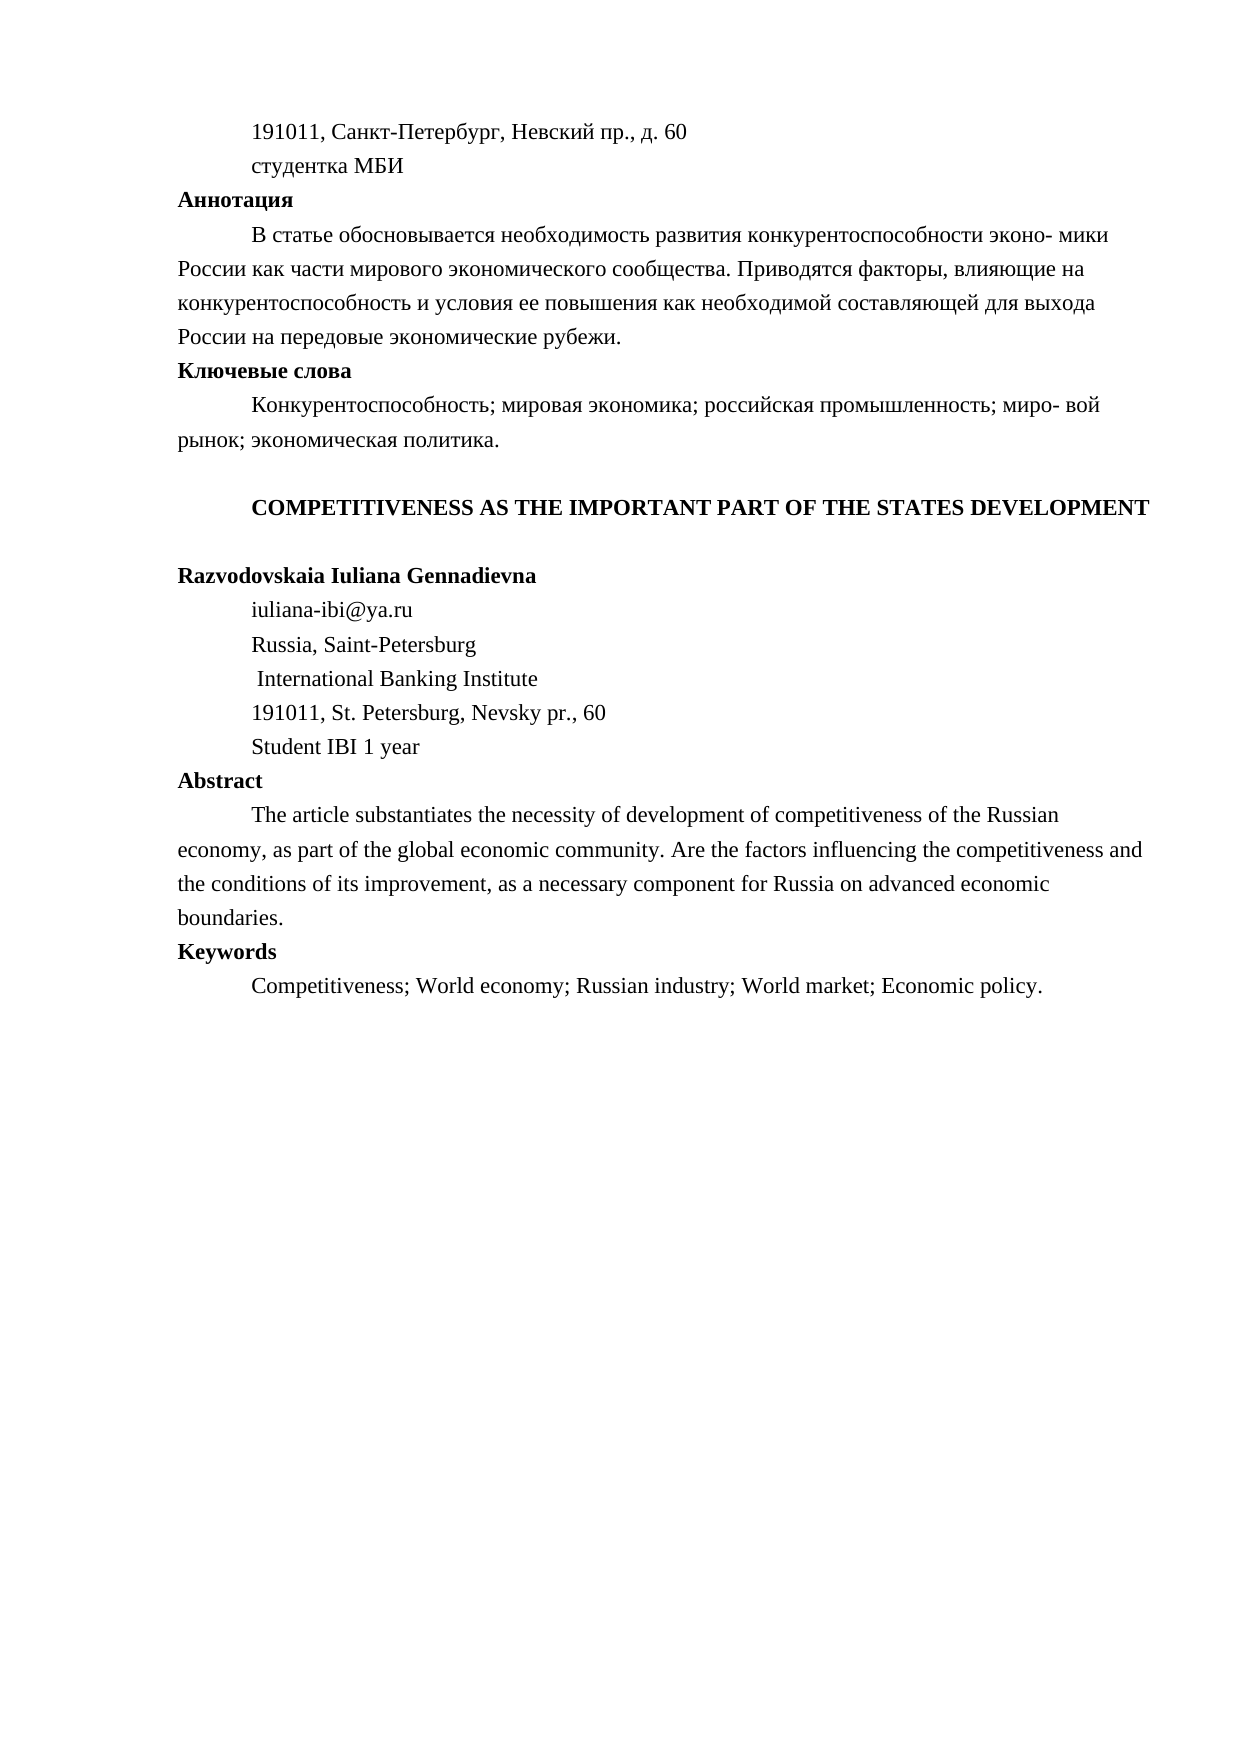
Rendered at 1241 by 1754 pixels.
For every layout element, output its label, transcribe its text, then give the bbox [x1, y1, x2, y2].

text студентка МБИ [177, 152, 1152, 179]
text COMPETITIVENESS AS THE IMPORTANT PART OF THE STATES DEVELOPMENT [177, 494, 1152, 520]
text Конкурентоспособность; мировая экономика; российская промышленность; миро- вой рынок; экономическая политика. [177, 391, 1152, 452]
text 191011, St. Petersburg, Nevsky pr., 60 [177, 699, 1152, 725]
text Ключевые слова [177, 357, 1152, 384]
text Russia, Saint-Petersburg [177, 631, 1152, 657]
text The article substantiates the necessity of development of competitiveness of the Russian economy, as part of the global economic community. Are the factors influencing the competitiveness and the conditions of its improvement, as a necessary component for Russia on advanced economic boundaries. [177, 801, 1152, 930]
text Student IBI 1 year [177, 733, 1152, 759]
text Abstract [177, 767, 1152, 794]
text Competitiveness; World economy; Russian industry; World market; Economic policy. [177, 972, 1152, 999]
text Razvodovskaia Iuliana Gennadievna [177, 562, 1152, 589]
text Keywords [177, 938, 1152, 964]
text Аннотация [177, 186, 1152, 213]
text В статье обосновывается необходимость развития конкурентоспособности эконо- мики России как части мирового экономического сообщества. Приводятся факторы, влияющие на конкурентоспособность и условия ее повышения как необходимой составляющей для выхода России на передовые экономические рубежи. [177, 221, 1152, 349]
text iuliana-ibi@ya.ru [177, 596, 1152, 623]
text 191011, Санкт-Петербург, Невский пр., д. 60 [177, 118, 1152, 144]
text International Banking Institute [177, 665, 1152, 691]
